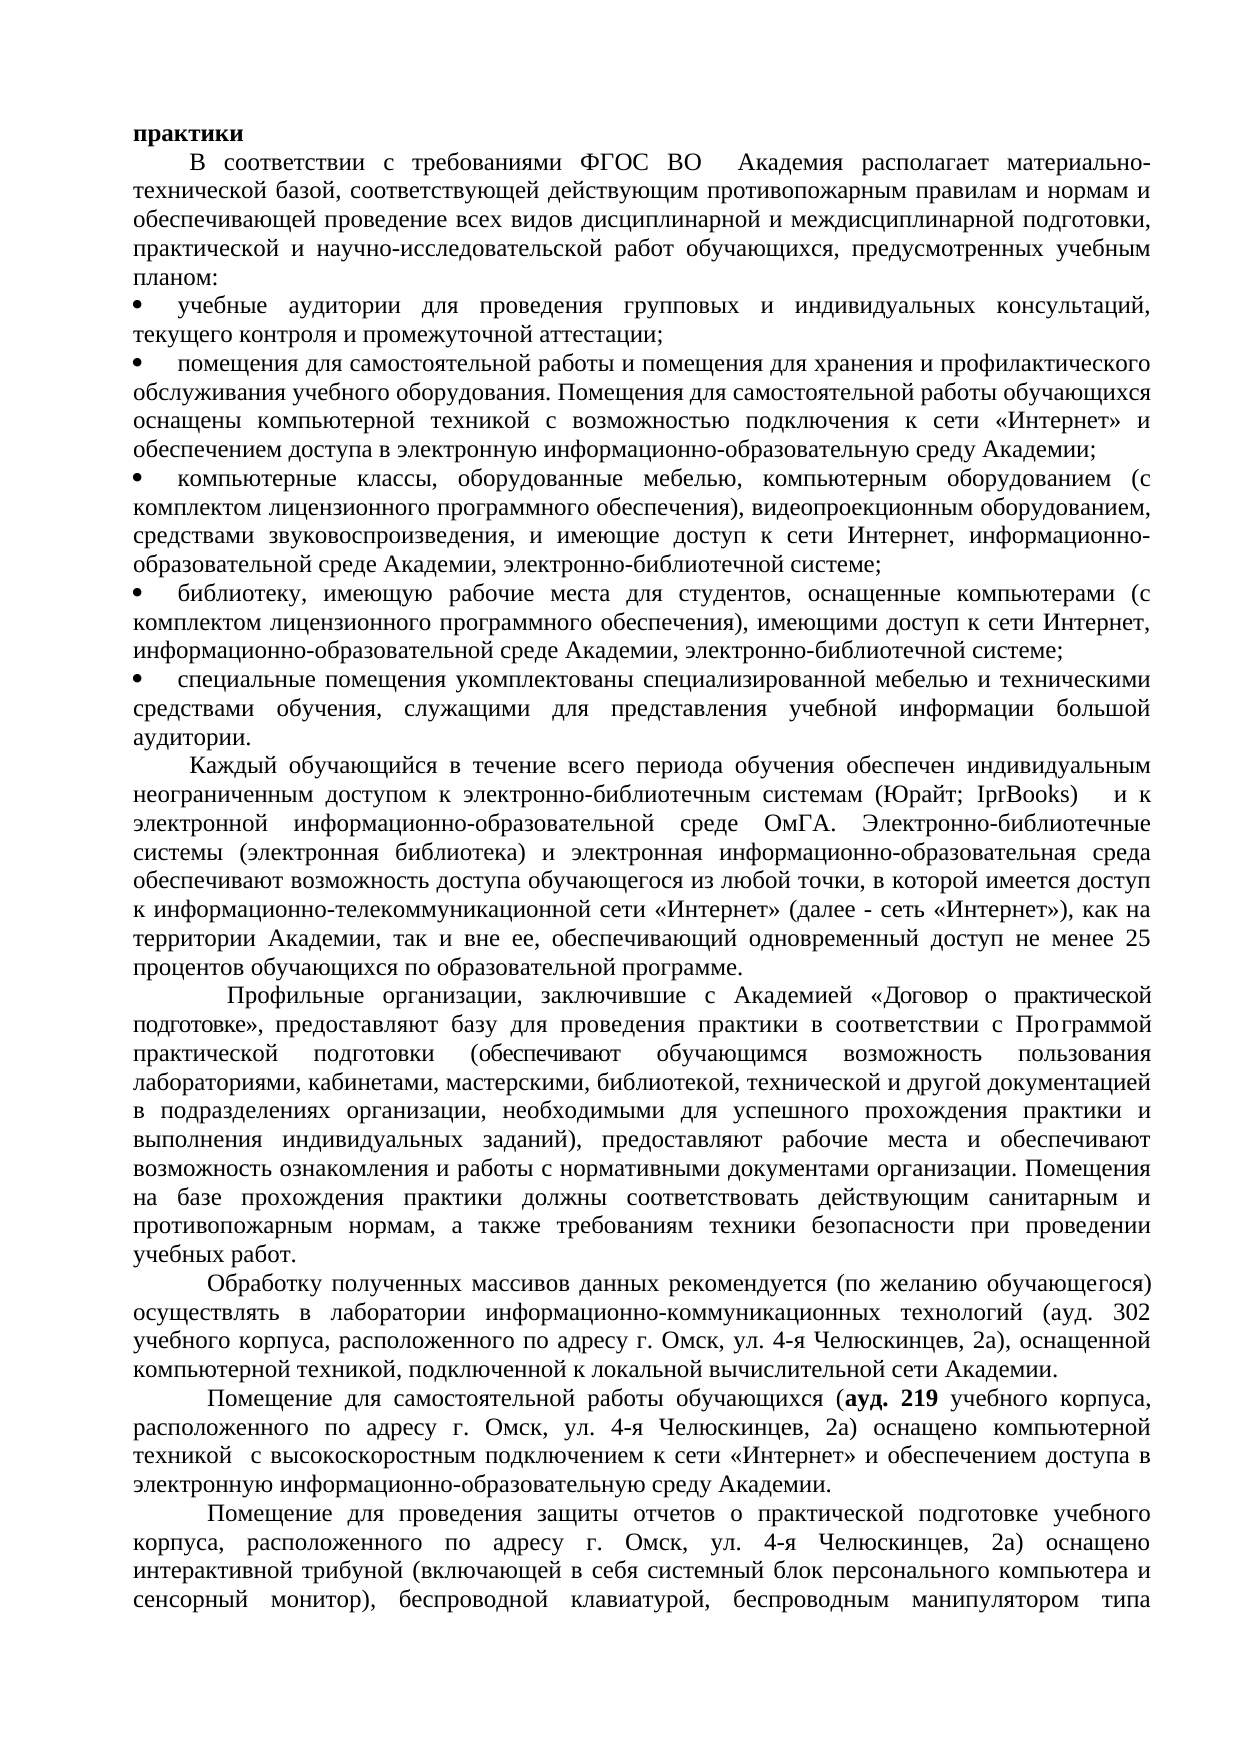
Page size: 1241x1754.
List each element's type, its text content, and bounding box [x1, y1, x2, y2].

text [133, 1498, 1152, 1613]
text Профильные организации, заключившие с Академией «Договор о практической подготовке», предоставляют базу для проведения практики в соответствии с Программой практической подготовки (обеспечивают обучающимся возможность пользования лабораториями, кабинетами, мастерскими, библиотекой, технической и другой документацией в подразделениях организации, необходимыми для успешного прохождения практики и выполнения индивидуальных заданий), предоставляют рабочие места и обеспечивают возможность ознакомления и работы с нормативными документами организации. Помещения на базе прохождения практики должны соответствовать действующим санитарным и противопожарным нормам, а также требованиям техники безопасности при проведении учебных работ. [133, 981, 1152, 1268]
list помещения для самостоятельной работы и помещения для хранения и профилактического обслуживания учебного оборудования. Помещения для самостоятельной работы обучающихся оснащены компьютерной техникой с возможностью подключения к сети «Интернет» и обеспечением доступа в электронную информационно-образовательную среду Академии; [133, 348, 1152, 463]
text В соответствии с требованиями ФГОС ВО Академия располагает материально-технической базой, соответствующей действующим противопожарным правилам и нормам и обеспечивающей проведение всех видов дисциплинарной и междисциплинарной подготовки, практической и научно-исследовательской работ обучающихся, предусмотренных учебным планом: [133, 147, 1152, 291]
text Помещение для самостоятельной работы обучающихся (ауд. 219 учебного корпуса, расположенного по адресу г. Омск, ул. 4-я Челюскинцев, 2а) оснащено компьютерной техникой с высокоскоростным подключением к сети «Интернет» и обеспечением доступа в электронную информационно-образовательную среду Академии. [133, 1383, 1152, 1498]
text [133, 118, 1152, 147]
text Каждый обучающийся в течение всего периода обучения обеспечен индивидуальным неограниченным доступом к электронно-библиотечным системам (Юрайт; IprBooks) и к электронной информационно-образовательной среде ОмГА. Электронно-библиотечные системы (электронная библиотека) и электронная информационно-образовательная среда обеспечивают возможность доступа обучающегося из любой точки, в которой имеется доступ к информационно-телекоммуникационной сети «Интернет» (далее - сеть «Интернет»), как на территории Академии, так и вне ее, обеспечивающий одновременный доступ не менее 25 процентов обучающихся по образовательной программе. [133, 751, 1152, 981]
text Обработку полученных массивов данных рекомендуется (по желанию обучающегося) осуществлять в лаборатории информационно-коммуникационных технологий (ауд. 302 учебного корпуса, расположенного по адресу г. Омск, ул. 4-я Челюскинцев, 2а), оснащенной компьютерной техникой, подключенной к локальной вычислительной сети Академии. [133, 1268, 1152, 1383]
list компьютерные классы, оборудованные мебелью, компьютерным оборудованием (с комплектом лицензионного программного обеспечения), видеопроекционным оборудованием, средствами звуковоспроизведения, и имеющие доступ к сети Интернет, информационно-образовательной среде Академии, электронно-библиотечной системе; [133, 463, 1152, 578]
list библиотеку, имеющую рабочие места для студентов, оснащенные компьютерами (с комплектом лицензионного программного обеспечения), имеющими доступ к сети Интернет, информационно-образовательной среде Академии, электронно-библиотечной системе; [133, 578, 1152, 664]
list учебные аудитории для проведения групповых и индивидуальных консультаций, текущего контроля и промежуточной аттестации; [133, 291, 1152, 348]
list специальные помещения укомплектованы специализированной мебелью и техническими средствами обучения, служащими для представления учебной информации большой аудитории. [133, 664, 1152, 751]
